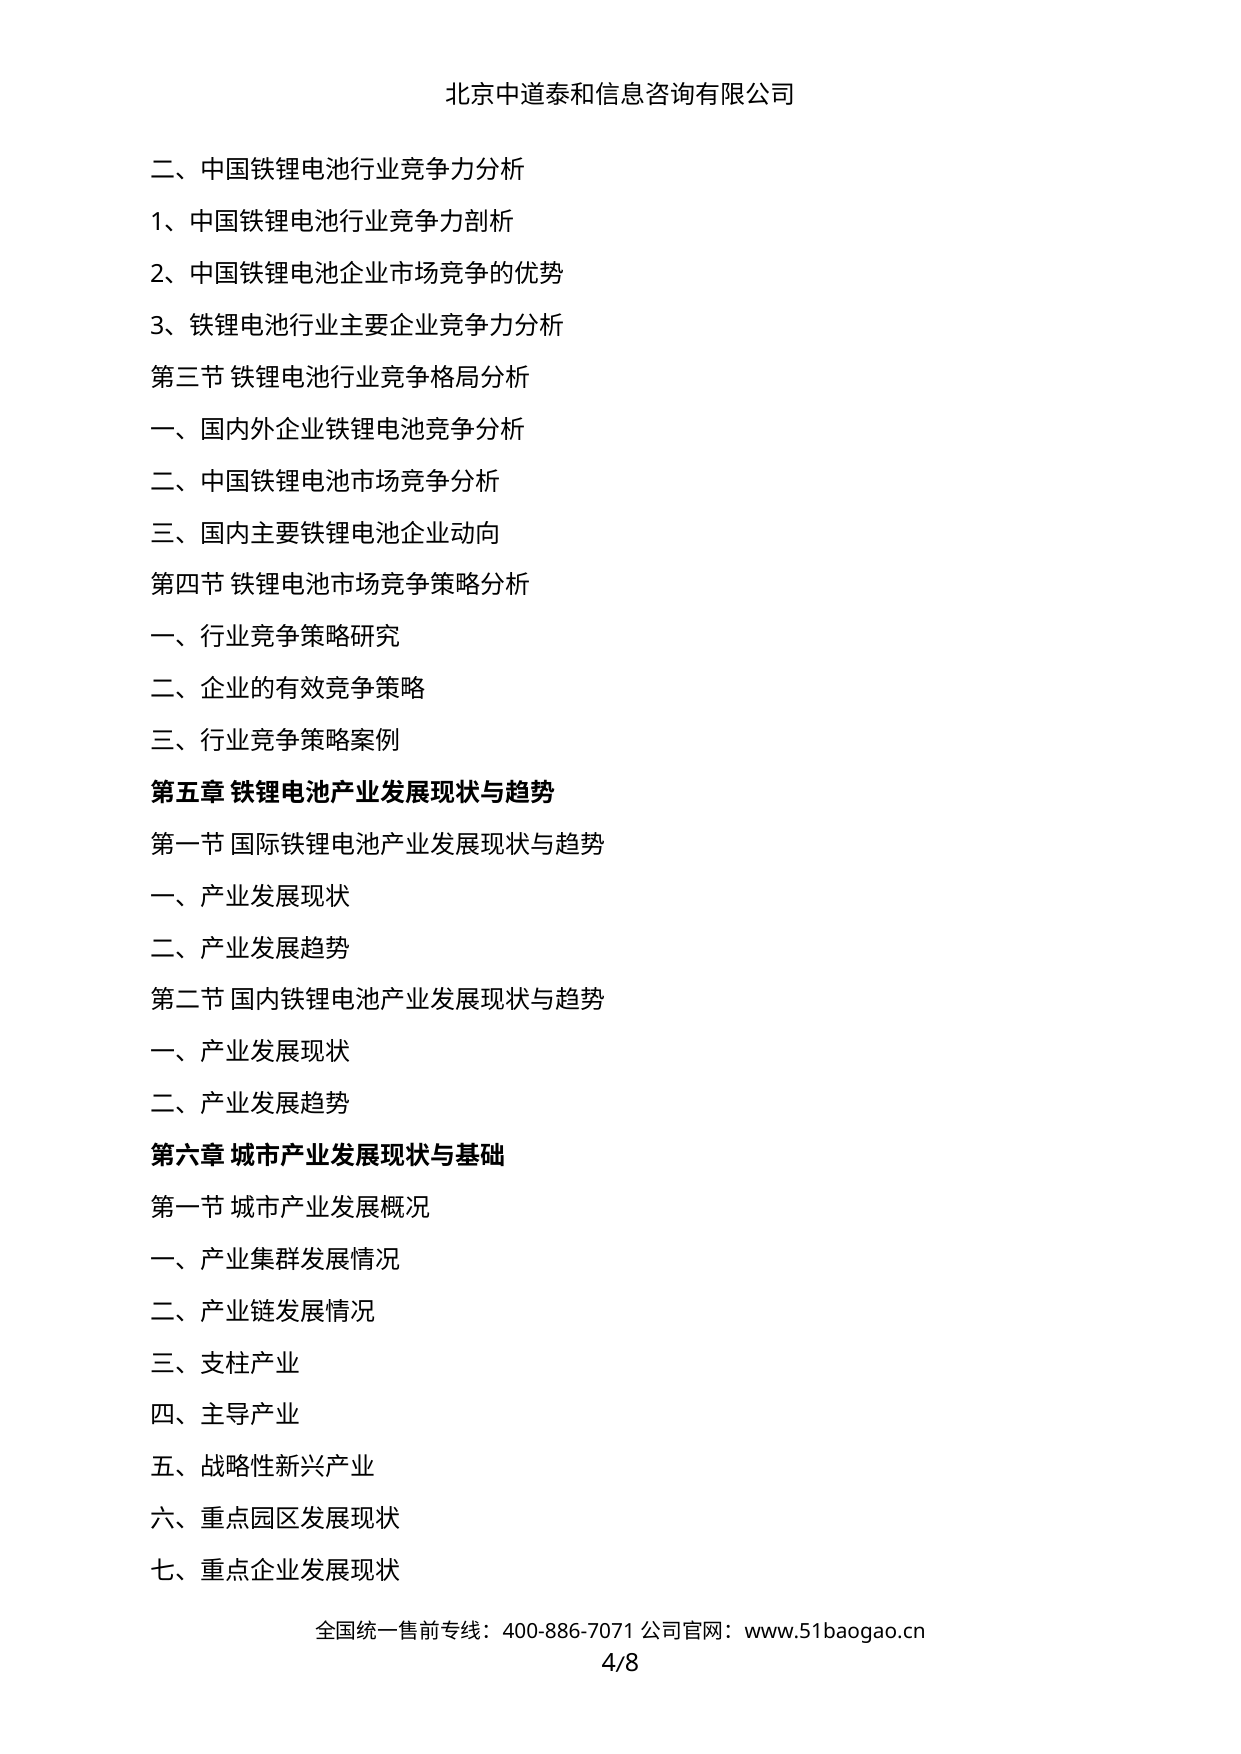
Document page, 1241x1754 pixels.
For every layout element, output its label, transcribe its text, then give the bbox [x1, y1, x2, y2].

text 六、重点园区发展现状 [150, 1499, 1090, 1535]
text 二、企业的有效竞争策略 [150, 669, 1090, 705]
text 三、支柱产业 [150, 1343, 1090, 1379]
text 七、重点企业发展现状 [150, 1551, 1090, 1587]
text 二、产业发展趋势 [150, 1084, 1090, 1120]
text 第四节 铁锂电池市场竞争策略分析 [150, 565, 1090, 601]
text 四、主导产业 [150, 1395, 1090, 1431]
text 一、行业竞争策略研究 [150, 617, 1090, 653]
text 二、中国铁锂电池市场竞争分析 [150, 461, 1090, 497]
text 一、产业发展现状 [150, 876, 1090, 912]
text 一、产业集群发展情况 [150, 1239, 1090, 1276]
text 第五章 铁锂电池产业发展现状与趋势 [150, 772, 1090, 809]
text 一、产业发展现状 [150, 1032, 1090, 1068]
text 第一节 国际铁锂电池产业发展现状与趋势 [150, 824, 1090, 861]
text 第一节 城市产业发展概况 [150, 1187, 1090, 1224]
text 2、中国铁锂电池企业市场竞争的优势 [150, 254, 1090, 290]
text 三、行业竞争策略案例 [150, 721, 1090, 757]
text 三、国内主要铁锂电池企业动向 [150, 513, 1090, 549]
text 五、战略性新兴产业 [150, 1447, 1090, 1483]
text 3、铁锂电池行业主要企业竞争力分析 [150, 306, 1090, 342]
text 二、产业发展趋势 [150, 928, 1090, 964]
text 第二节 国内铁锂电池产业发展现状与趋势 [150, 980, 1090, 1016]
text 一、国内外企业铁锂电池竞争分析 [150, 409, 1090, 446]
text 二、中国铁锂电池行业竞争力分析 [150, 150, 1090, 186]
text 二、产业链发展情况 [150, 1291, 1090, 1327]
text 第六章 城市产业发展现状与基础 [150, 1136, 1090, 1172]
text 1、中国铁锂电池行业竞争力剖析 [150, 202, 1090, 238]
text 第三节 铁锂电池行业竞争格局分析 [150, 357, 1090, 394]
